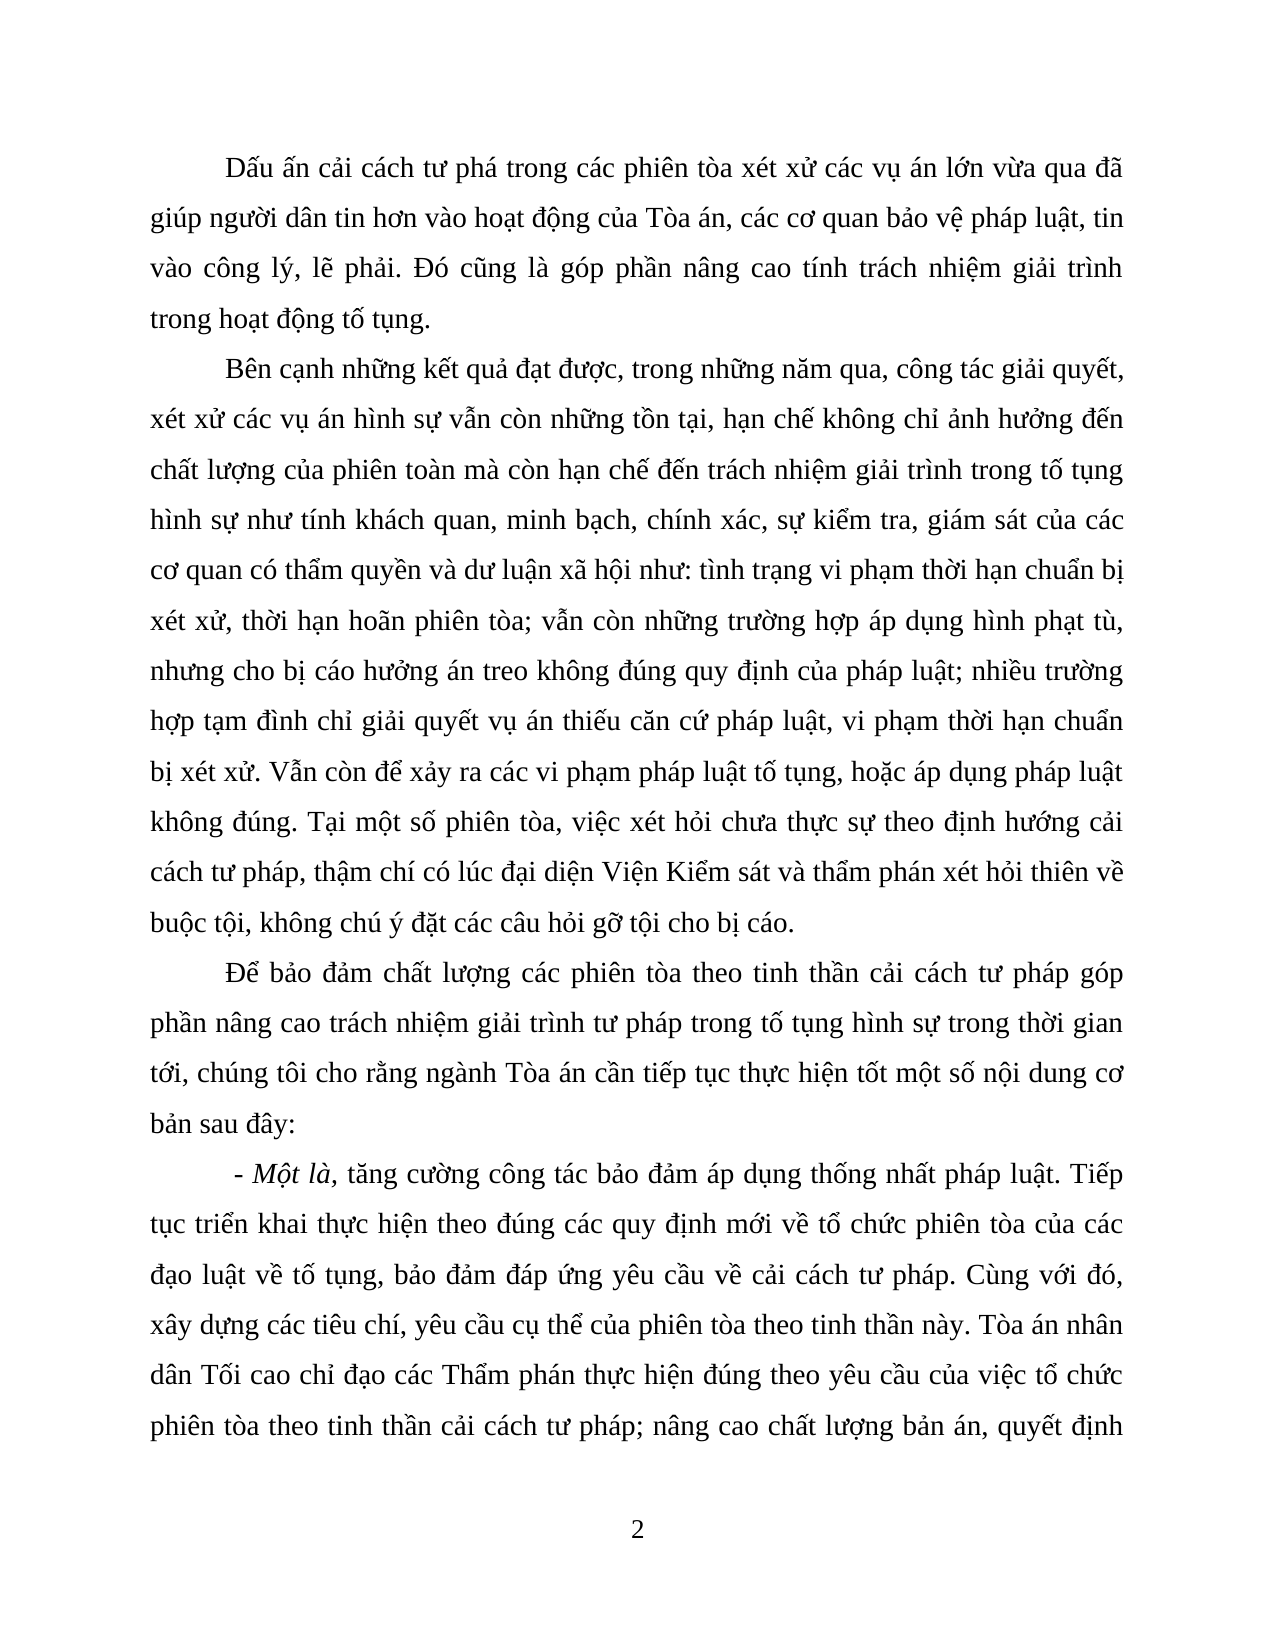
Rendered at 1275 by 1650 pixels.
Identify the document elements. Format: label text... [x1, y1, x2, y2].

text Dấu ấn cải cách tư phá trong các phiên tòa xét xử các vụ án lớn vừa qua đã giúp người dân tin hơn vào hoạt động của Tòa án, các cơ quan bảo vệ pháp luật, tin vào công lý, lẽ phải. Đó cũng là góp phần nâng cao tính trách nhiệm giải trình trong hoạt động tố tụng. [150, 150, 1125, 334]
text Bên cạnh những kết quả đạt được, trong những năm qua, công tác giải quyết, xét xử các vụ án hình sự vẫn còn những tồn tại, hạn chế không chỉ ảnh hưởng đến chất lượng của phiên toàn mà còn hạn chế đến trách nhiệm giải trình trong tố tụng hình sự như tính khách quan, minh bạch, chính xác, sự kiểm tra, giám sát của các cơ quan có thẩm quyền và dư luận xã hội như: tình trạng vi phạm thời hạn chuẩn bị xét xử, thời hạn hoãn phiên tòa; vẫn còn những trường hợp áp dụng hình phạt tù, nhưng cho bị cáo hưởng án treo không đúng quy định của pháp luật; nhiều trường hợp tạm đình chỉ giải quyết vụ án thiếu căn cứ pháp luật, vi phạm thời hạn chuẩn bị xét xử. Vẫn còn để xảy ra các vi phạm pháp luật tố tụng, hoặc áp dụng pháp luật không đúng. Tại một số phiên tòa, việc xét hỏi chưa thực sự theo định hướng cải cách tư pháp, thậm chí có lúc đại diện Viện Kiểm sát và thẩm phán xét hỏi thiên về buộc tội, không chú ý đặt các câu hỏi gỡ tội cho bị cáo. [150, 351, 1125, 938]
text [150, 1156, 1125, 1441]
text Để bảo đảm chất lượng các phiên tòa theo tinh thần cải cách tư pháp góp phần nâng cao trách nhiệm giải trình tư pháp trong tố tụng hình sự trong thời gian tới, chúng tôi cho rằng ngành Tòa án cần tiếp tục thực hiện tốt một số nội dung cơ bản sau đây: [150, 955, 1125, 1139]
